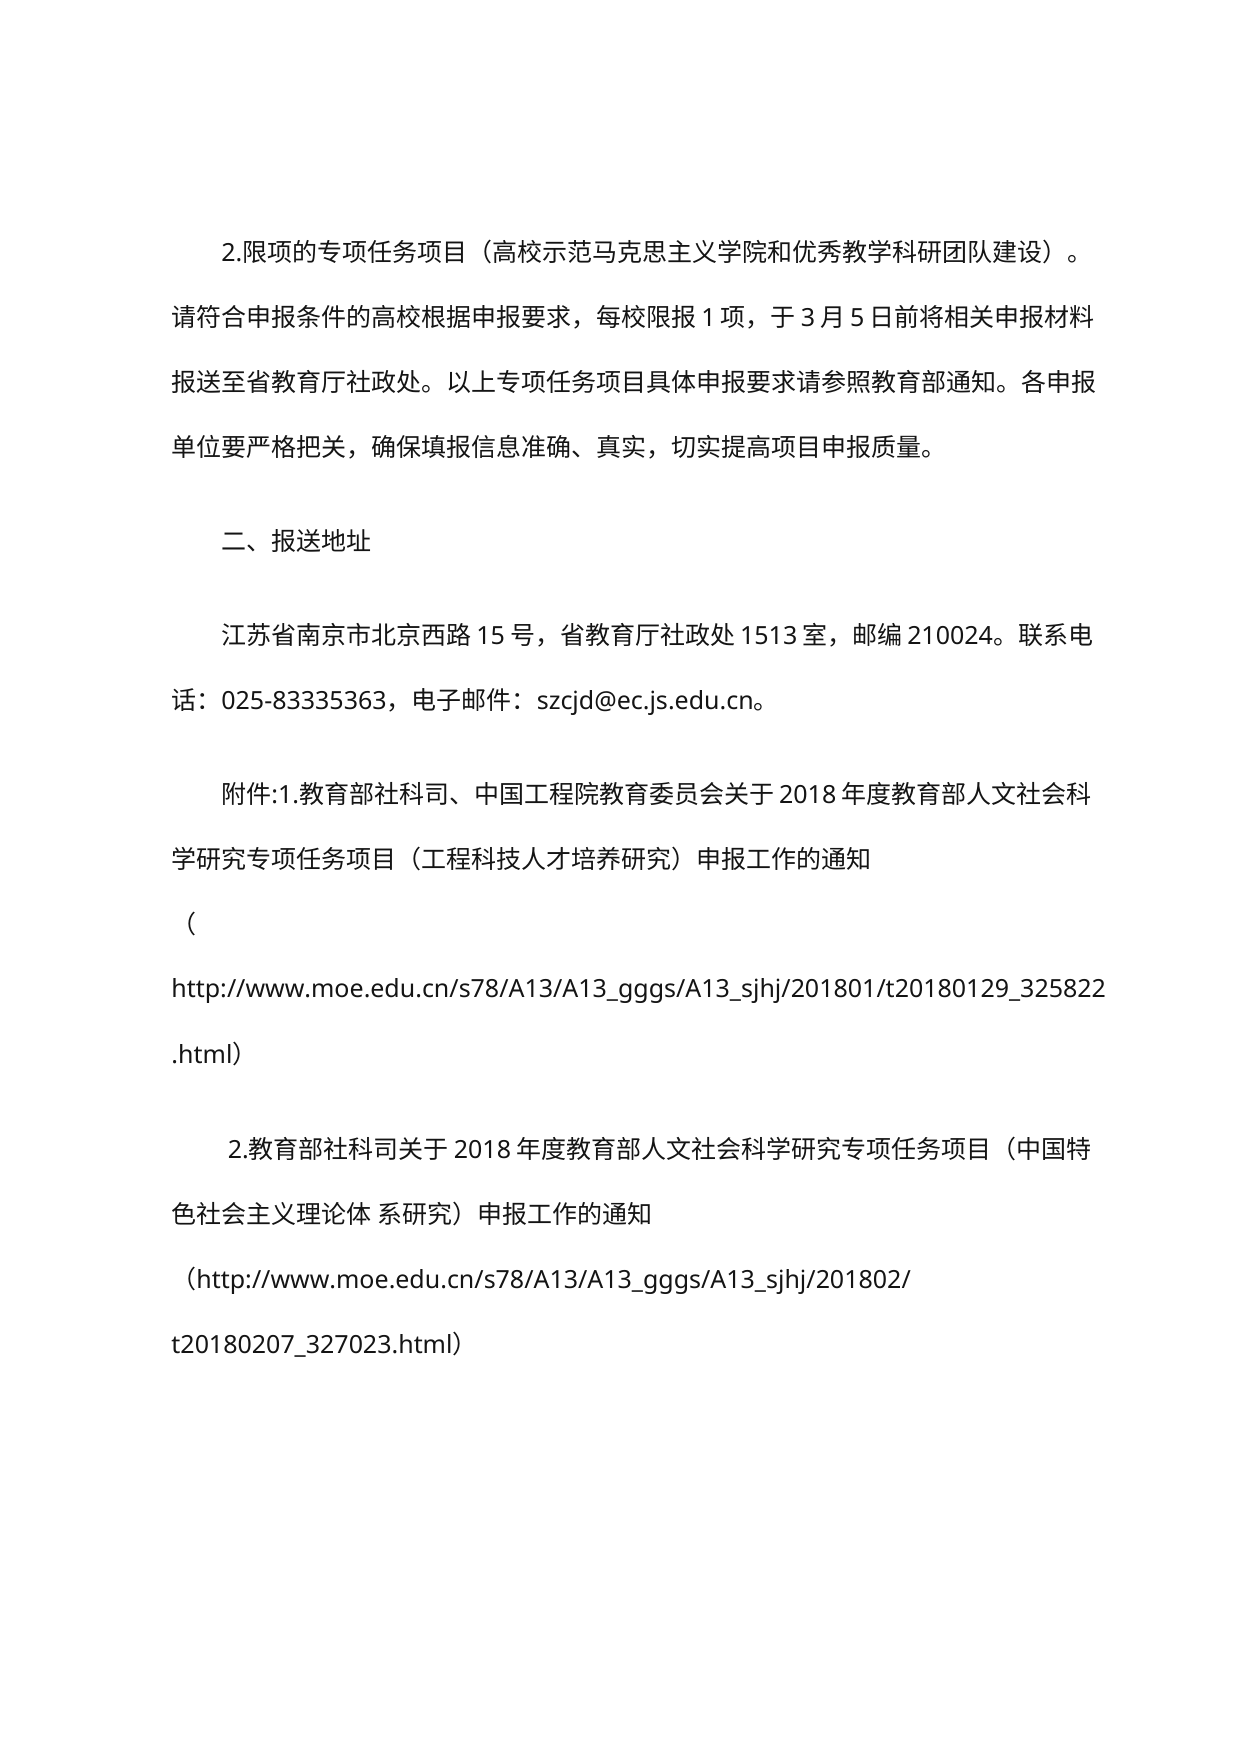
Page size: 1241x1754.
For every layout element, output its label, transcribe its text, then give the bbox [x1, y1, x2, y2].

text 2.限项的专项任务项目（高校示范马克思主义学院和优秀教学科研团队建设）。请符合申报条件的高校根据申报要求，每校限报1项，于3月5日前将相关申报材料报送至省教育厅社政处。以上专项任务项目具体申报要求请参照教育部通知。各申报单位要严格把关，确保填报信息准确、真实，切实提高项目申报质量。 [171, 218, 1110, 478]
text 二、报送地址 [171, 507, 1110, 572]
text 江苏省南京市北京西路15号，省教育厅社政处1513室，邮编210024。联系电话：025-83335363，电子邮件：szcjd@ec.js.edu.cn。 [171, 601, 1110, 731]
text 2.教育部社科司关于2018年度教育部人文社会科学研究专项任务项目（中国特色社会主义理论体 系研究）申报工作的通知（http://www.moe.edu.cn/s78/A13/A13_gggs/A13_sjhj/201802/t20180207_327023.html） [171, 1115, 1110, 1375]
text 附件:1.教育部社科司、中国工程院教育委员会关于2018年度教育部人文社会科学研究专项任务项目（工程科技人才培养研究）申报工作的通知 （http://www.moe.edu.cn/s78/A13/A13_gggs/A13_sjhj/201801/t20180129_325822.html） [171, 761, 1110, 1086]
